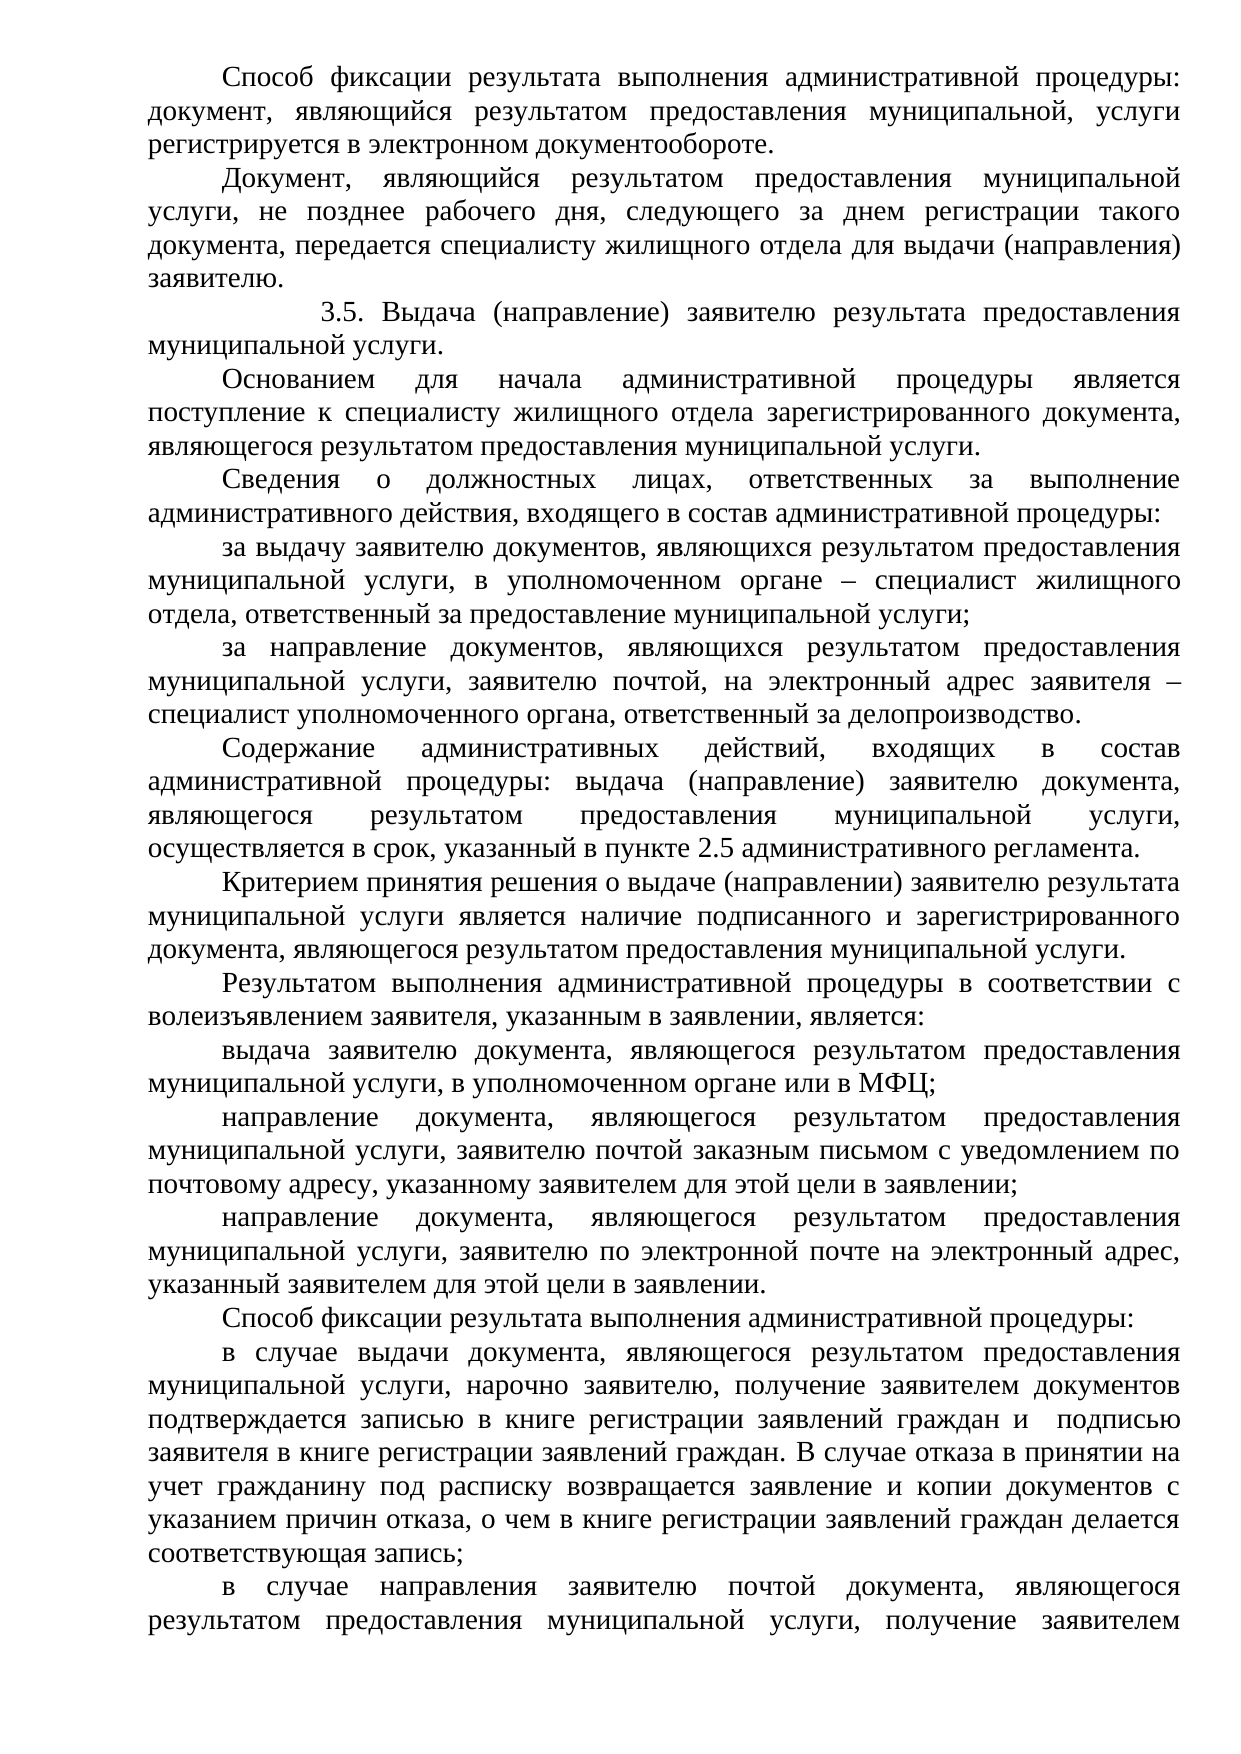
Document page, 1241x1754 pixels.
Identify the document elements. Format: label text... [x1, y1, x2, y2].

text Способ фиксации результата выполнения административной процедуры: документ, являющийся результатом предоставления муниципальной, услуги регистрируется в электронном документообороте. [148, 59, 1181, 160]
text Сведения о должностных лицах, ответственных за выполнение административного действия, входящего в состав административной процедуры: [148, 462, 1181, 529]
text Содержание административных действий, входящих в состав административной процедуры: выдача (направление) заявителю документа, являющегося результатом предоставления муниципальной услуги, осуществляется в срок, указанный в пункте 2.5 административного регламента. [148, 730, 1181, 864]
text Способ фиксации результата выполнения административной процедуры: [148, 1300, 1181, 1334]
text Результатом выполнения административной процедуры в соответствии с волеизъявлением заявителя, указанным в заявлении, является: [148, 965, 1181, 1032]
text 3.5. Выдача (направление) заявителю результата предоставления муниципальной услуги. [148, 294, 1181, 361]
text за выдачу заявителю документов, являющихся результатом предоставления муниципальной услуги, в уполномоченном органе – специалист жилищного отдела, ответственный за предоставление муниципальной услуги; [148, 529, 1181, 629]
text за направление документов, являющихся результатом предоставления муниципальной услуги, заявителю почтой, на электронный адрес заявителя – специалист уполномоченного органа, ответственный за делопроизводство. [148, 629, 1181, 730]
text Основанием для начала административной процедуры является поступление к специалисту жилищного отдела зарегистрированного документа, являющегося результатом предоставления муниципальной услуги. [148, 361, 1181, 462]
text направление документа, являющегося результатом предоставления муниципальной услуги, заявителю по электронной почте на электронный адрес, указанный заявителем для этой цели в заявлении. [148, 1199, 1181, 1300]
text Документ, являющийся результатом предоставления муниципальной услуги, не позднее рабочего дня, следующего за днем регистрации такого документа, передается специалисту жилищного отдела для выдачи (направления) заявителю. [148, 160, 1181, 294]
text выдача заявителю документа, являющегося результатом предоставления муниципальной услуги, в уполномоченном органе или в МФЦ; [148, 1032, 1181, 1099]
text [148, 1568, 1181, 1636]
text в случае выдачи документа, являющегося результатом предоставления муниципальной услуги, нарочно заявителю, получение заявителем документов подтверждается записью в книге регистрации заявлений граждан и подписью заявителя в книге регистрации заявлений граждан. В случае отказа в принятии на учет гражданину под расписку возвращается заявление и копии документов с указанием причин отказа, о чем в книге регистрации заявлений граждан делается соответствующая запись; [148, 1334, 1181, 1568]
text Критерием принятия решения о выдаче (направлении) заявителю результата муниципальной услуги является наличие подписанного и зарегистрированного документа, являющегося результатом предоставления муниципальной услуги. [148, 864, 1181, 965]
text направление документа, являющегося результатом предоставления муниципальной услуги, заявителю почтой заказным письмом с уведомлением по почтовому адресу, указанному заявителем для этой цели в заявлении; [148, 1099, 1181, 1199]
